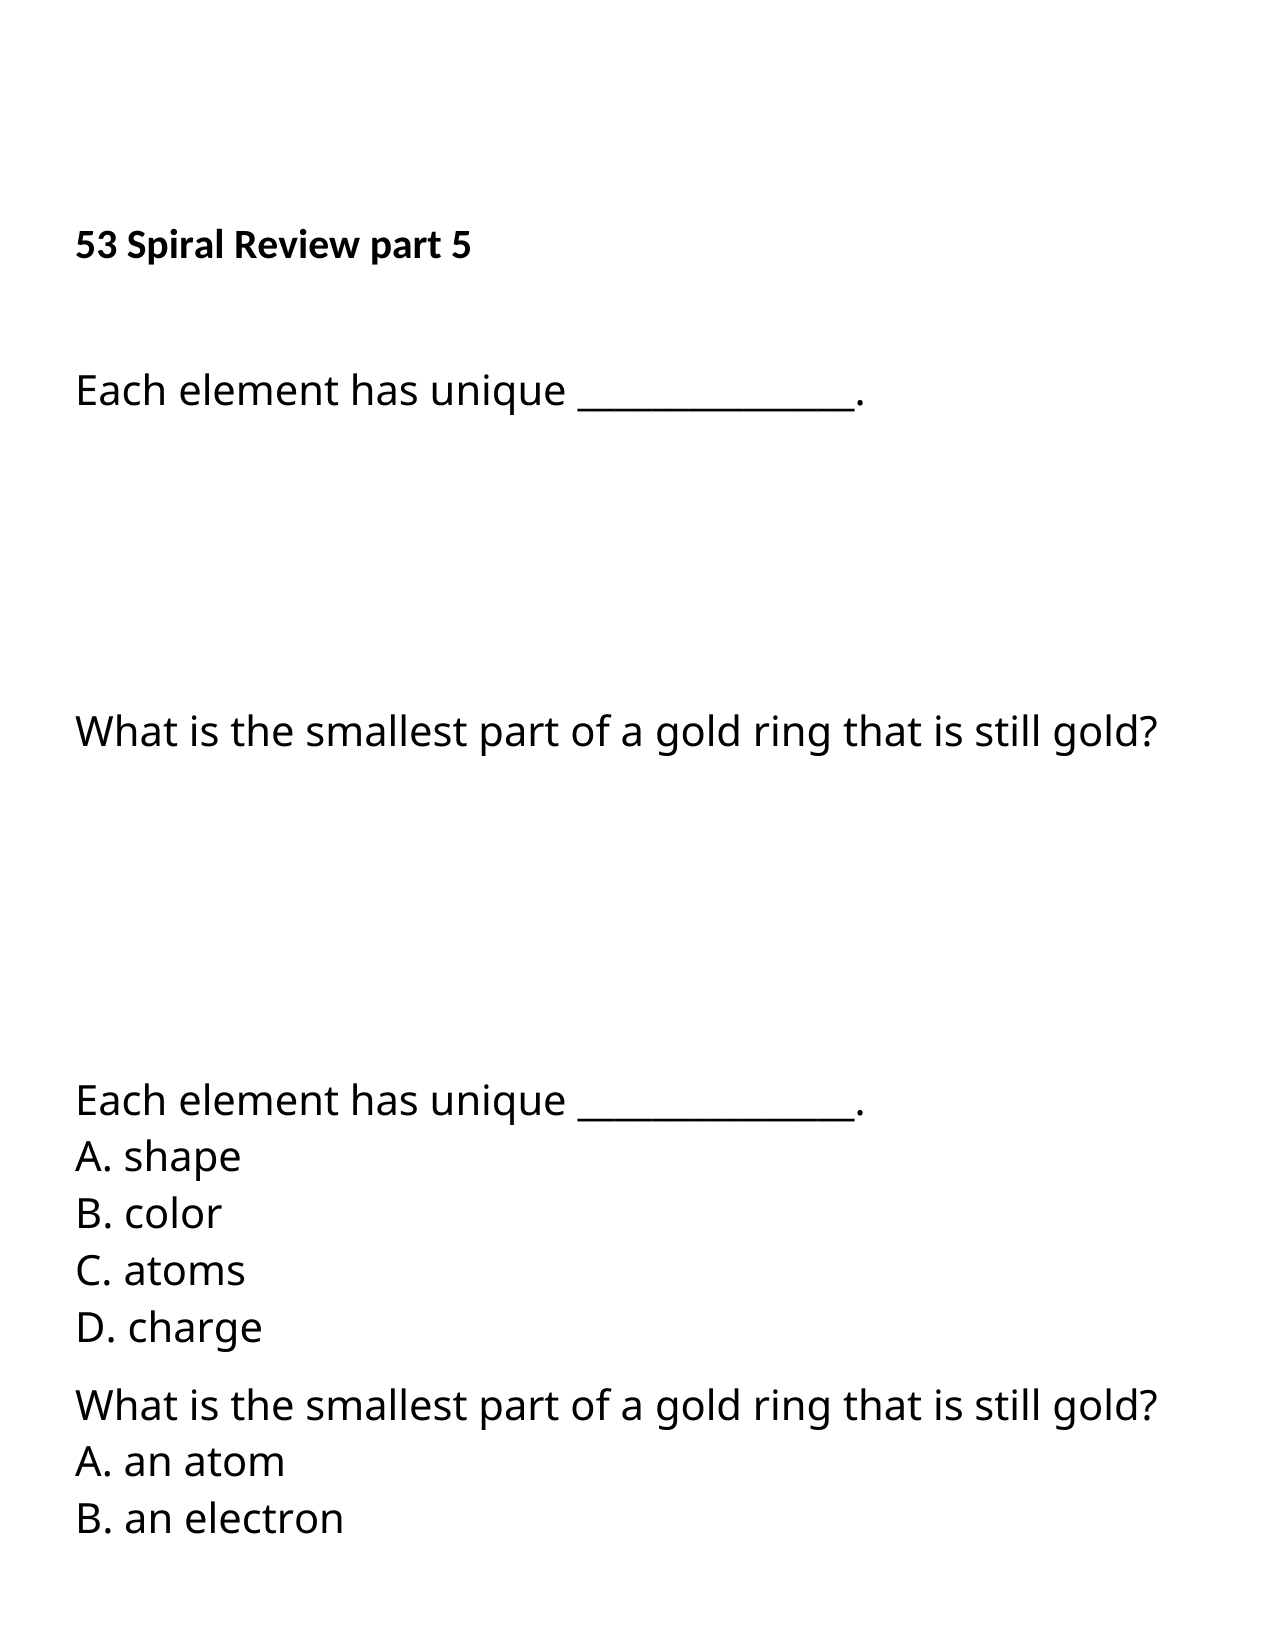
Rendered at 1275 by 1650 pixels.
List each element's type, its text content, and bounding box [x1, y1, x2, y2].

text B. color [75, 1184, 1200, 1241]
text A. an atom [75, 1432, 1200, 1489]
text B. an electron [75, 1489, 1200, 1546]
text Each element has unique _______________. [75, 361, 1200, 418]
text What is the smallest part of a gold ring that is still gold? [75, 1375, 1200, 1432]
text 53 Spiral Review part 5 [75, 218, 1200, 269]
text D. charge [75, 1297, 1200, 1354]
text Each element has unique _______________. [75, 1070, 1200, 1127]
text What is the smallest part of a gold ring that is still gold? [75, 702, 1200, 759]
text C. atoms [75, 1241, 1200, 1297]
text A. shape [75, 1127, 1200, 1184]
